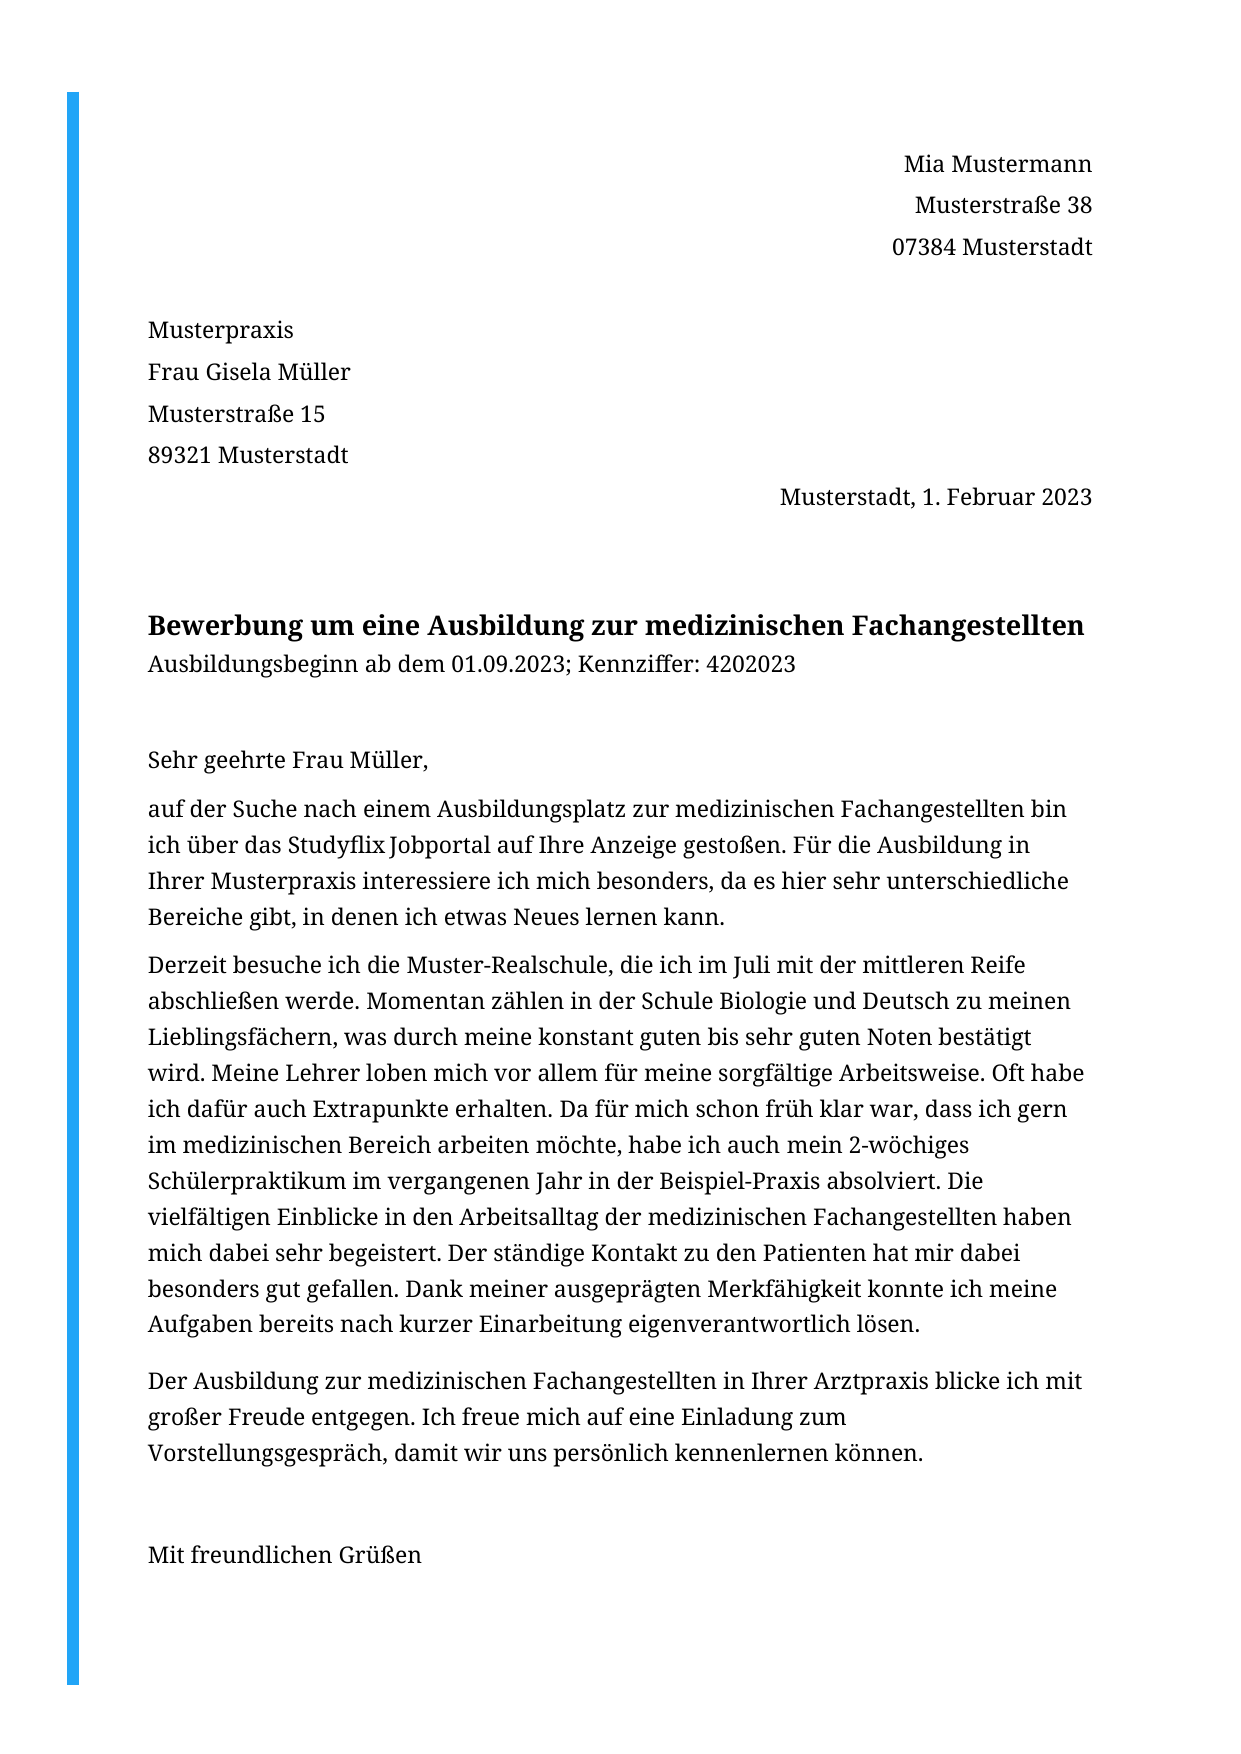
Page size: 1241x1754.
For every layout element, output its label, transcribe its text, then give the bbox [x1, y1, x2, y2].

text Der Ausbildung zur medizinischen Fachangestellten in Ihrer Arztpraxis blicke ich mit großer Freude entgegen. Ich freue mich auf eine Einladung zum Vorstellungsgespräch, damit wir uns persönlich kennenlernen können. [148, 1365, 1093, 1468]
text 07384 Musterstadt [148, 231, 1093, 262]
text Sehr geehrte Frau Müller, [148, 744, 1093, 776]
text Musterstraße 15 [148, 398, 1093, 429]
text Musterpraxis [148, 314, 1093, 346]
text auf der Suche nach einem Ausbildungsplatz zur medizinischen Fachangestellten bin ich über das Studyflix Jobportal auf Ihre Anzeige gestoßen. Für die Ausbildung in Ihrer Musterpraxis interessiere ich mich besonders, da es hier sehr unterschiedliche Bereiche gibt, in denen ich etwas Neues lernen kann. [148, 793, 1093, 932]
text Frau Gisela Müller [148, 356, 1093, 387]
text Bewerbung um eine Ausbildung zur medizinischen Fachangestellten Ausbildungsbeginn ab dem 01.09.2023; Kennziffer: 4202023 [148, 606, 1093, 679]
text 89321 Musterstadt [148, 439, 1093, 471]
text Musterstadt, 1. Februar 2023 [148, 481, 1093, 512]
text Derzeit besuche ich die Muster-Realschule, die ich im Juli mit der mittleren Reife abschließen werde. Momentan zählen in der Schule Biologie und Deutsch zu meinen Lieblingsfächern, was durch meine konstant guten bis sehr guten Noten bestätigt wird. Meine Lehrer loben mich vor allem für meine sorgfältige Arbeitsweise. Oft habe ich dafür auch Extrapunkte erhalten. Da für mich schon früh klar war, dass ich gern im medizinischen Bereich arbeiten möchte, habe ich auch mein 2-wöchiges Schülerpraktikum im vergangenen Jahr in der Beispiel-Praxis absolviert. Die vielfältigen Einblicke in den Arbeitsalltag der medizinischen Fachangestellten haben mich dabei sehr begeistert. Der ständige Kontakt zu den Patienten hat mir dabei besonders gut gefallen. Dank meiner ausgeprägten Merkfähigkeit konnte ich meine Aufgaben bereits nach kurzer Einarbeitung eigenverantwortlich lösen. [148, 949, 1093, 1340]
text Mia Mustermann [148, 148, 1093, 179]
text Mit freundlichen Grüßen [148, 1538, 1093, 1570]
text Musterstraße 38 [148, 189, 1093, 221]
